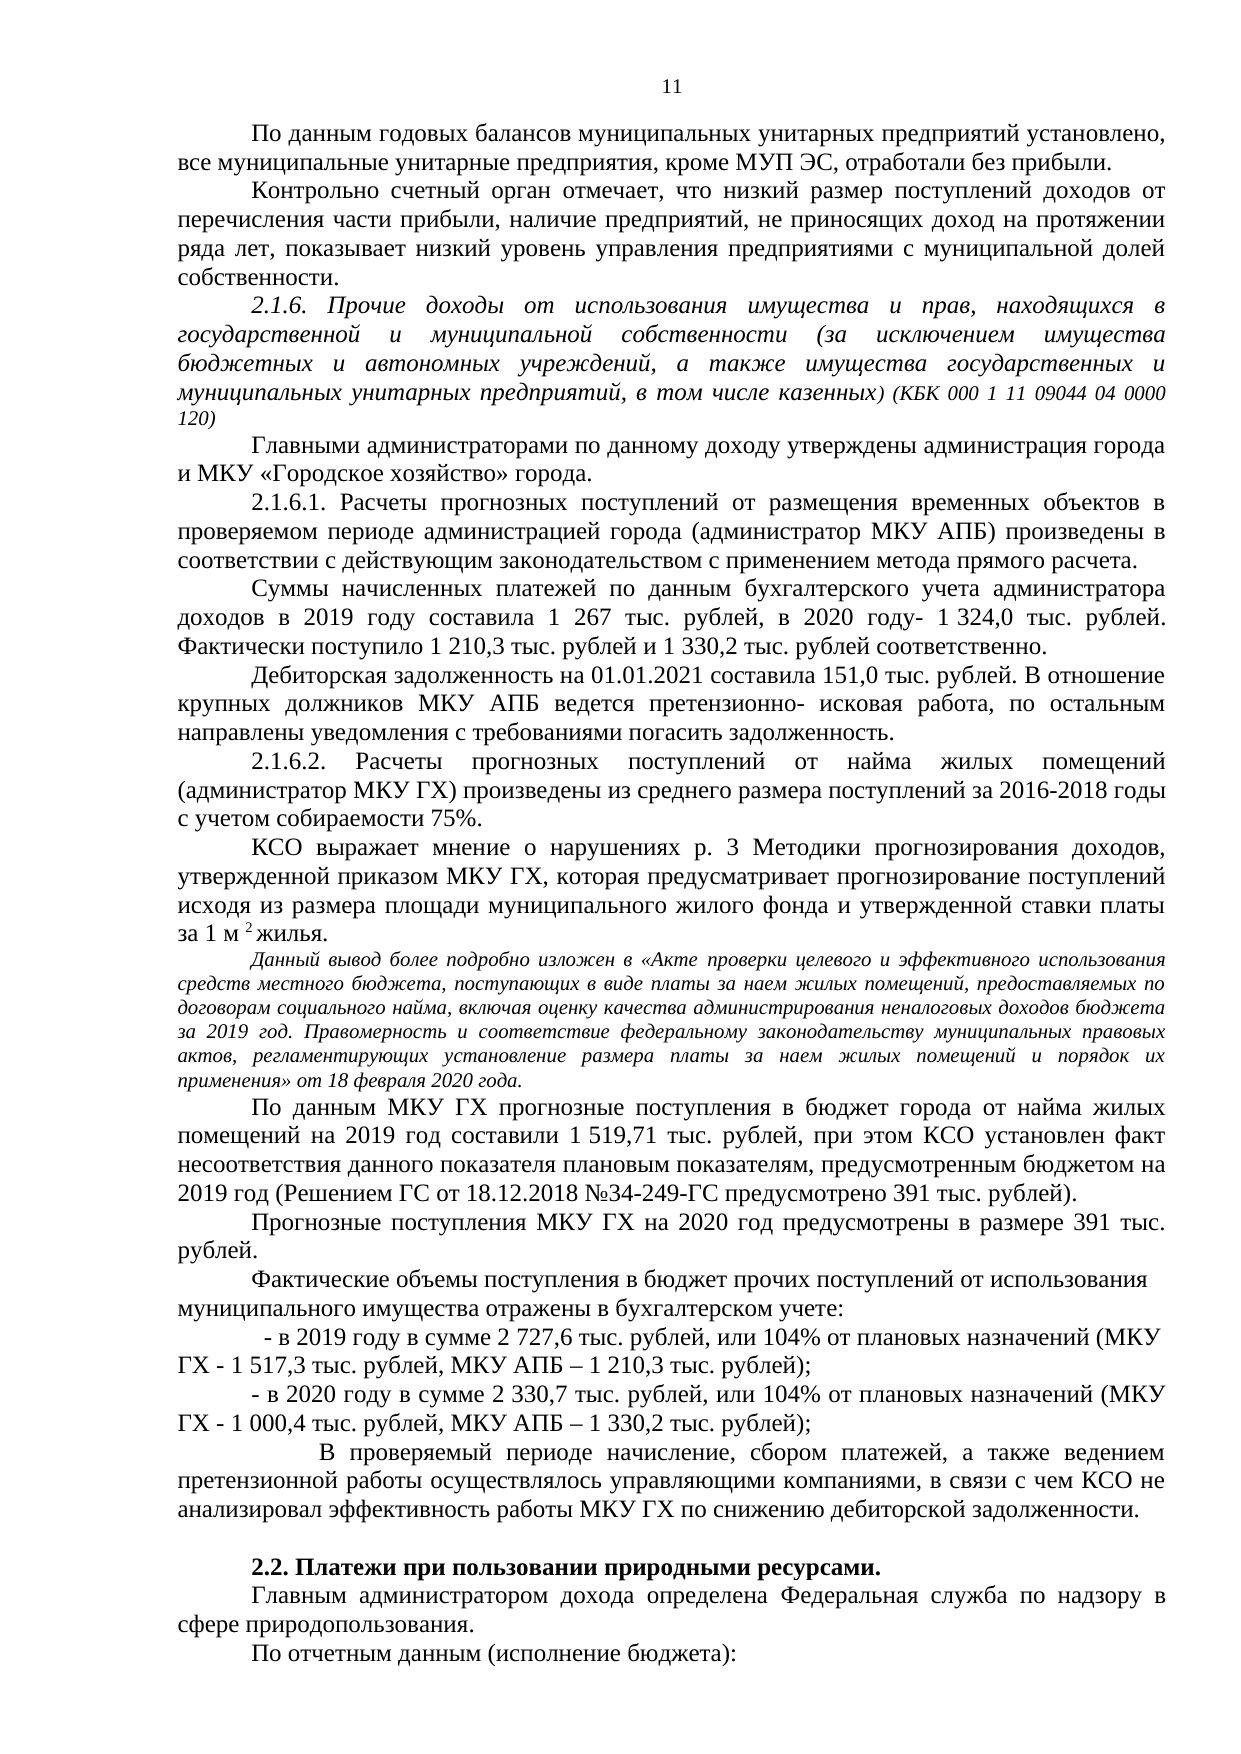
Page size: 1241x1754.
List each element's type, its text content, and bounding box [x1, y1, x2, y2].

text Суммы начисленных платежей по данным бухгалтерского учета администратора доходов в 2019 году составила 1 267 тыс. рублей, в 2020 году- 1 324,0 тыс. рублей. Фактически поступило 1 210,3 тыс. рублей и 1 330,2 тыс. рублей соответственно. [177, 573, 1166, 660]
text Контрольно счетный орган отмечает, что низкий размер поступлений доходов от перечисления части прибыли, наличие предприятий, не приносящих доход на протяжении ряда лет, показывает низкий уровень управления предприятиями с муниципальной долей собственности. [177, 176, 1166, 291]
text - в 2020 году в сумме 2 330,7 тыс. рублей, или 104% от плановых назначений (МКУ ГХ - 1 000,4 тыс. рублей, МКУ АПБ – 1 330,2 тыс. рублей); [177, 1379, 1166, 1437]
text 2.2. Платежи при пользовании природными ресурсами. [177, 1552, 1166, 1580]
text По данным МКУ ГХ прогнозные поступления в бюджет города от найма жилых помещений на 2019 год составили 1 519,71 тыс. рублей, при этом КСО установлен факт несоответствия данного показателя плановым показателям, предусмотренным бюджетом на 2019 год (Решением ГС от 18.12.2018 №34-249-ГС предусмотрено 391 тыс. рублей). [177, 1092, 1166, 1207]
text По данным годовых балансов муниципальных унитарных предприятий установлено, все муниципальные унитарные предприятия, кроме МУП ЭС, отработали без прибыли. [177, 118, 1166, 176]
text - в 2019 году в сумме 2 727,6 тыс. рублей, или 104% от плановых назначений (МКУ ГХ - 1 517,3 тыс. рублей, МКУ АПБ – 1 210,3 тыс. рублей); [177, 1322, 1166, 1379]
text В проверяемый периоде начисление, сбором платежей, а также ведением претензионной работы осуществлялось управляющими компаниями, в связи с чем КСО не анализировал эффективность работы МКУ ГХ по снижению дебиторской задолженности. [177, 1437, 1166, 1523]
text Прогнозные поступления МКУ ГХ на 2020 год предусмотрены в размере 391 тыс. рублей. [177, 1207, 1166, 1264]
text Дебиторская задолженность на 01.01.2021 составила 151,0 тыс. рублей. В отношение крупных должников МКУ АПБ ведется претензионно- исковая работа, по остальным направлены уведомления с требованиями погасить задолженность. [177, 660, 1166, 746]
text Главным администратором дохода определена Федеральная служба по надзору в сфере природопользования. [177, 1580, 1166, 1638]
text КСО выражает мнение о нарушениях р. 3 Методики прогнозирования доходов, утвержденной приказом МКУ ГХ, которая предусматривает прогнозирование поступлений исходя из размера площади муниципального жилого фонда и утвержденной ставки платы за 1 м 2 жилья. [177, 832, 1166, 947]
text 2.1.6.1. Расчеты прогнозных поступлений от размещения временных объектов в проверяемом периоде администрацией города (администратор МКУ АПБ) произведены в соответствии с действующим законодательством с применением метода прямого расчета. [177, 487, 1166, 573]
text По отчетным данным (исполнение бюджета): [177, 1638, 1166, 1667]
text Данный вывод более подробно изложен в «Акте проверки целевого и эффективного использования средств местного бюджета, поступающих в виде платы за наем жилых помещений, предоставляемых по договорам социального найма, включая оценку качества администрирования неналоговых доходов бюджета за 2019 год. Правомерность и соответствие федеральному законодательству муниципальных правовых актов, регламентирующих установление размера платы за наем жилых помещений и порядок их применения» от 18 февраля 2020 года. [177, 947, 1166, 1092]
text 2.1.6.2. Расчеты прогнозных поступлений от найма жилых помещений (администратор МКУ ГХ) произведены из среднего размера поступлений за 2016-2018 годы с учетом собираемости 75%. [177, 746, 1166, 832]
text Фактические объемы поступления в бюджет прочих поступлений от использования муниципального имущества отражены в бухгалтерском учете: [177, 1264, 1166, 1322]
text Главными администраторами по данному доходу утверждены администрация города и МКУ «Городское хозяйство» города. [177, 430, 1166, 487]
text 2.1.6. Прочие доходы от использования имущества и прав, находящихся в государственной и муниципальной собственности (за исключением имущества бюджетных и автономных учреждений, а также имущества государственных и муниципальных унитарных предприятий, в том числе казенных) (КБК 000 1 11 09044 04 0000 120) [177, 291, 1166, 430]
